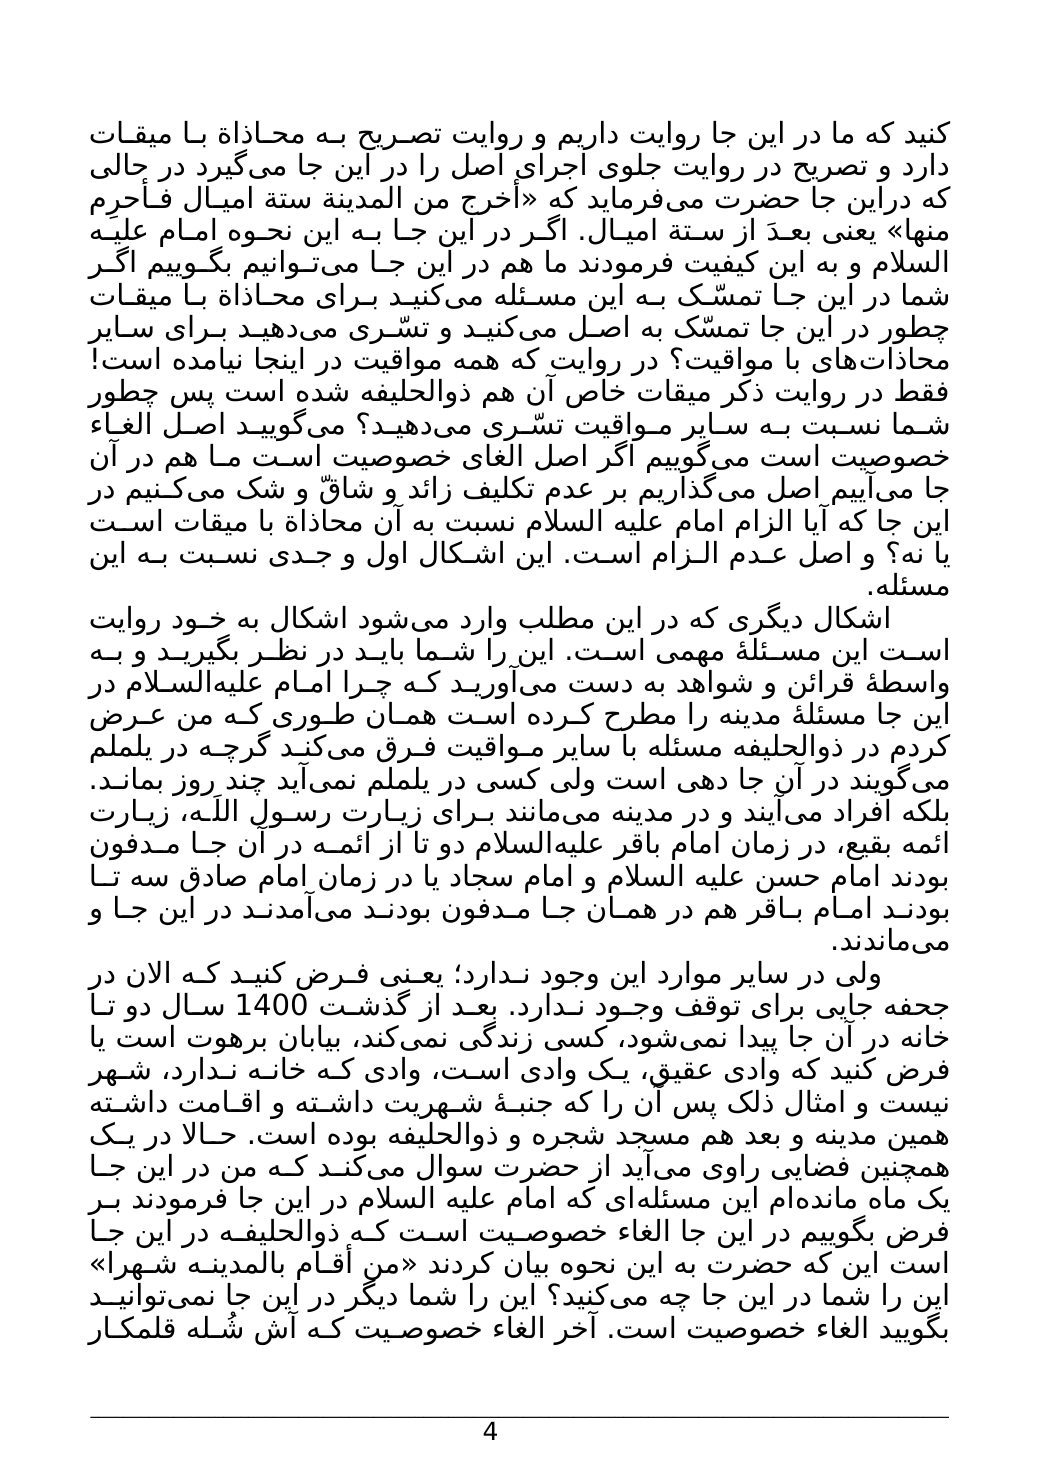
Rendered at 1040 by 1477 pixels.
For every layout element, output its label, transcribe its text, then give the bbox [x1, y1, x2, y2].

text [89, 118, 951, 602]
text اشکال دیگری که در این مطلب وارد می‌شود اشکال به خود روایت است این مسئلۀ مهمی‌ است. این را شما باید در نظر بگیرید و به واسطۀ قرائن و شواهد به دست می‌‌آورید که چرا امام علیه‌السلام در این جا مسئلۀ مدینه را مطرح کرده است همان طوری که من عرض کردم در ذوالحلیفه مسئله با سایر مواقیت فرق می‌کند گرچه در یلملم می‌گویند در آن جا دهی است ولی کسی در یلملم نمی‌‌آید چند روز بماند. بلکه افراد می‌آیند و در مدینه می‌مانند برای زیارت رسول اللَه، زیارت ائمه بقیع، در زمان امام باقر علیه‌السلام دو تا از ائمه در آن جا مدفون بودند امام حسن علیه السلام و امام سجاد یا در زمان امام صادق سه تا بودند امام باقر هم در همان جا مدفون بودند می‌‌آمدند در این جا و می‌ماندند. [89, 602, 951, 957]
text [89, 957, 951, 1345]
